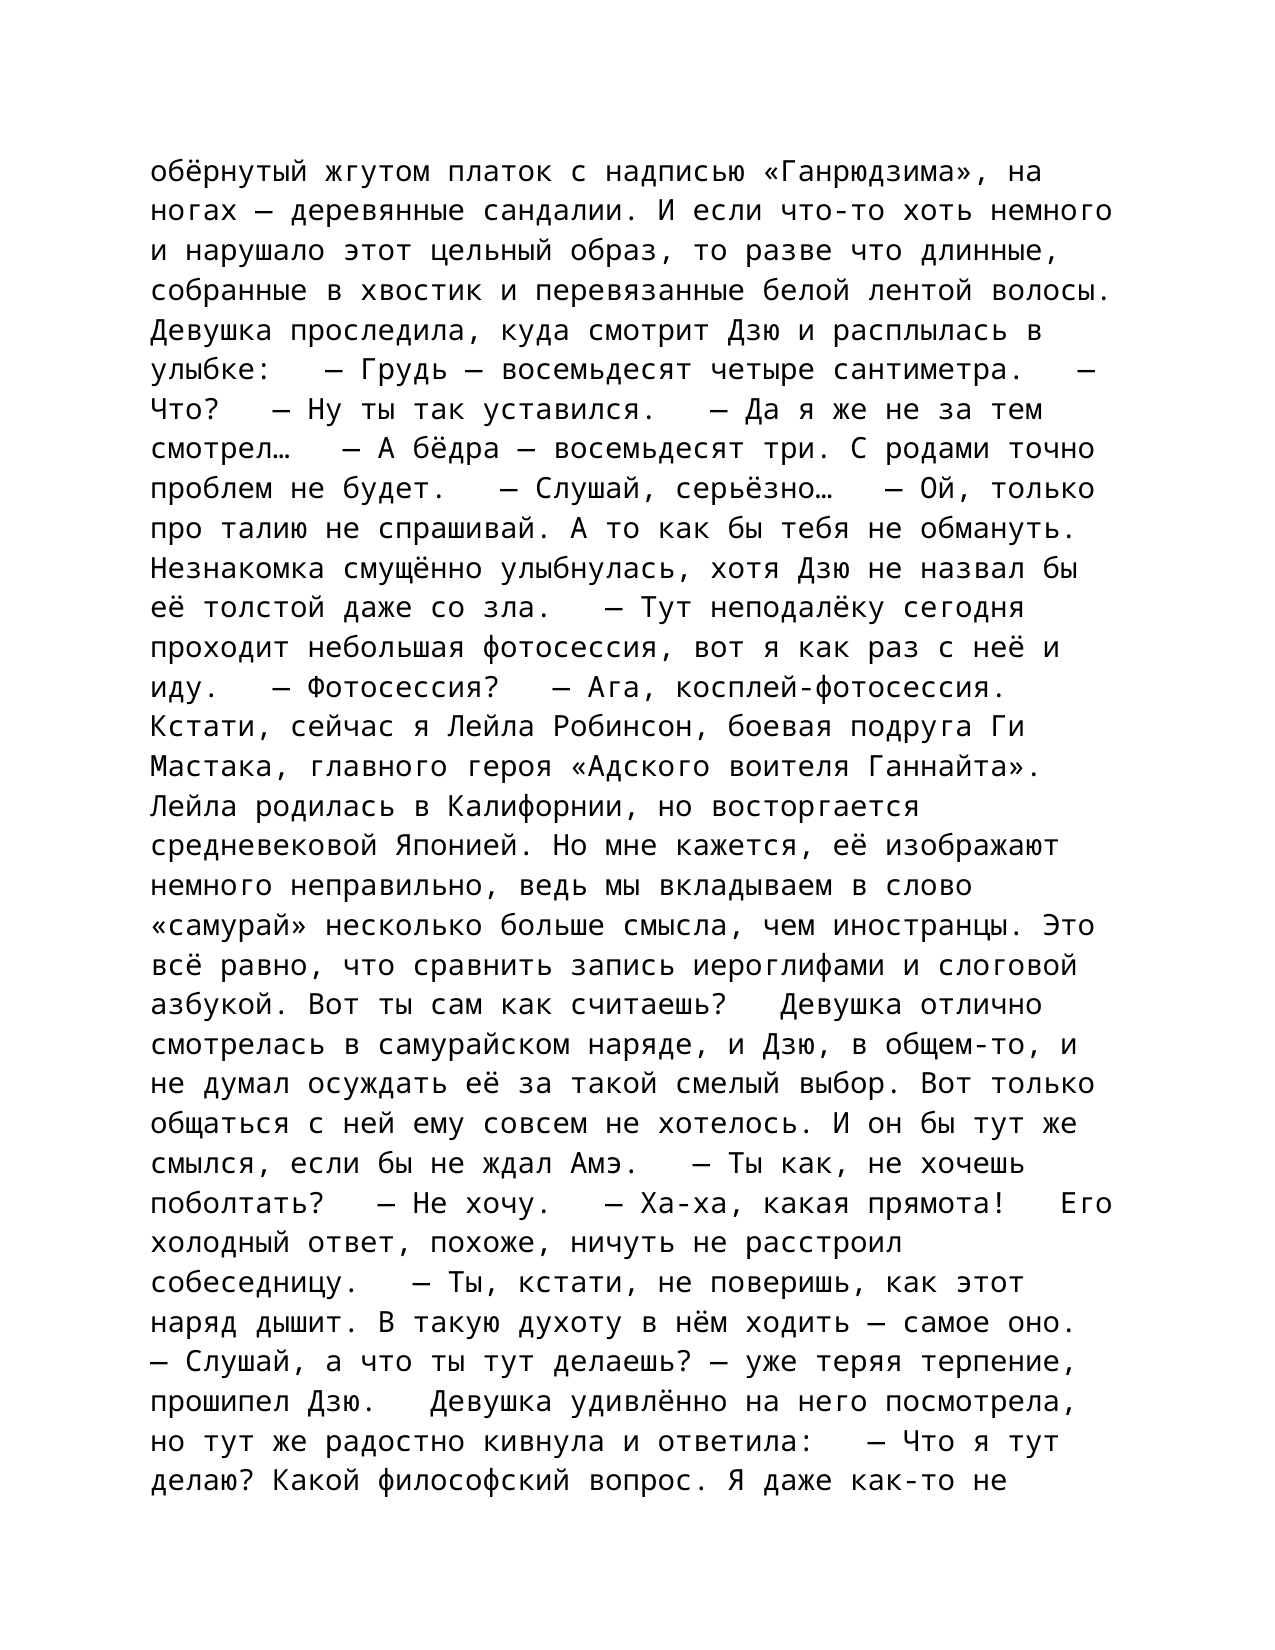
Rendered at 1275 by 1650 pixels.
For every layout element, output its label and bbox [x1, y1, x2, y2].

text [150, 150, 1125, 1499]
